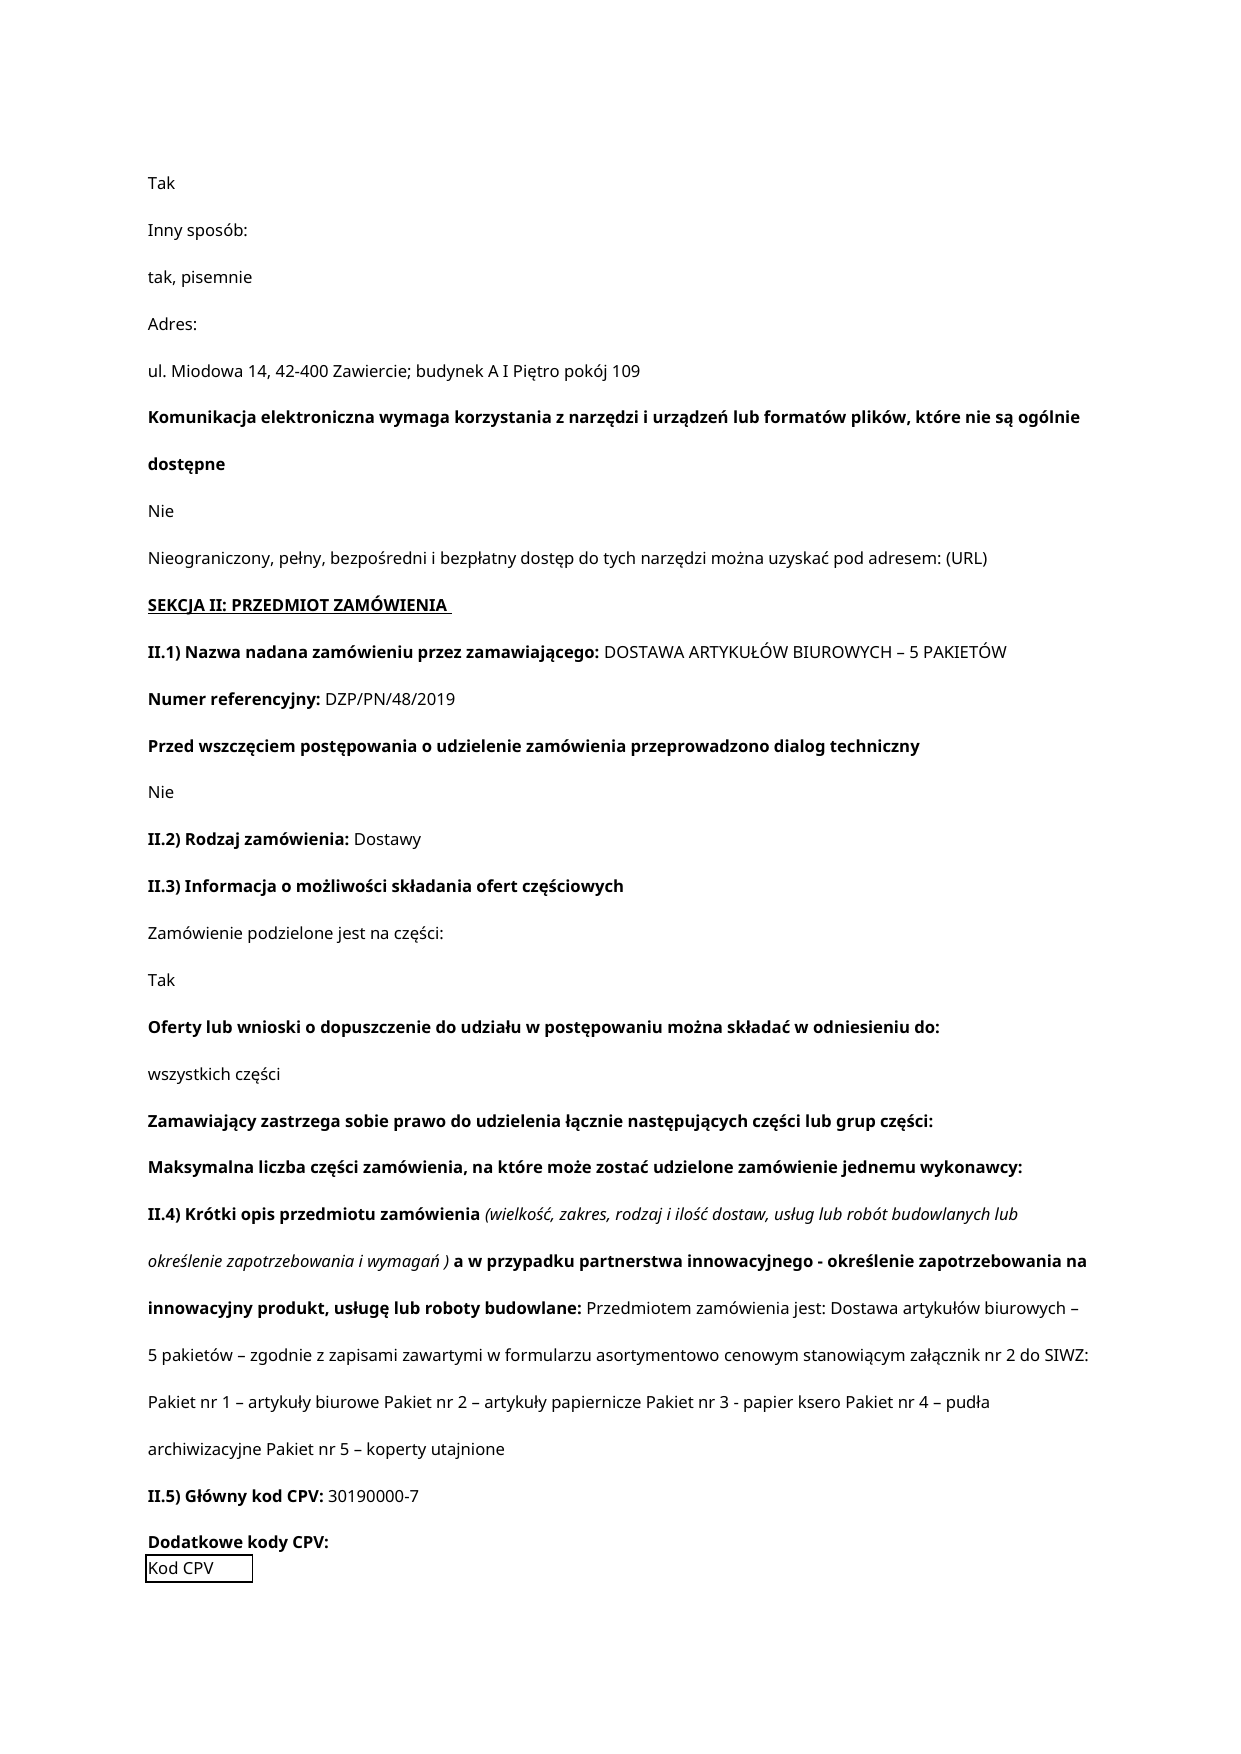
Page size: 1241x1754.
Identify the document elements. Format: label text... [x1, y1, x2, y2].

text II.2) Rodzaj zamówienia: Dostawy II.3) Informacja o możliwości składania ofert częściowych Zamówienie podzielone jest na części: [148, 804, 1093, 944]
table_header Kod CPV [147, 1556, 252, 1581]
text Komunikacja elektroniczna wymaga korzystania z narzędzi i urządzeń lub formatów plików, które nie są ogólnie dostępne [148, 382, 1093, 476]
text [148, 148, 1093, 382]
text II.1) Nazwa nadana zamówieniu przez zamawiającego: DOSTAWA ARTYKUŁÓW BIUROWYCH – 5 PAKIETÓW Numer referencyjny: DZP/PN/48/2019 Przed wszczęciem postępowania o udzielenie zamówienia przeprowadzono dialog techniczny [148, 616, 1093, 757]
text Nie Nieograniczony, pełny, bezpośredni i bezpłatny dostęp do tych narzędzi można uzyskać pod adresem: (URL) SEKCJA II: PRZEDMIOT ZAMÓWIENIA [148, 476, 1093, 616]
text Nie [148, 757, 1093, 804]
text Zamawiający zastrzega sobie prawo do udzielenia łącznie następujących części lub grup części: Maksymalna liczba części zamówienia, na które może zostać udzielone zamówienie jednemu wykonawcy: II.4) Krótki opis przedmiotu zamówienia (wielkość, zakres, rodzaj i ilość dostaw, usług lub robót budowlanych lub określenie zapotrzebowania i wymagań ) a w przypadku partnerstwa innowacyjnego - określenie zapotrzebowania na innowacyjny produkt, usługę lub roboty budowlane: Przedmiotem zamówienia jest: Dostawa artykułów biurowych – 5 pakietów – zgodnie z zapisami zawartymi w formularzu asortymentowo cenowym stanowiącym załącznik nr 2 do SIWZ: Pakiet nr 1 – artykuły biurowe Pakiet nr 2 – artykuły papiernicze Pakiet nr 3 - papier ksero Pakiet nr 4 – pudła archiwizacyjne Pakiet nr 5 – koperty utajnione II.5) Główny kod CPV: 30190000-7 Dodatkowe kody CPV: [148, 1085, 1093, 1554]
text Tak Oferty lub wnioski o dopuszczenie do udziału w postępowaniu można składać w odniesieniu do: wszystkich części [148, 944, 1093, 1085]
